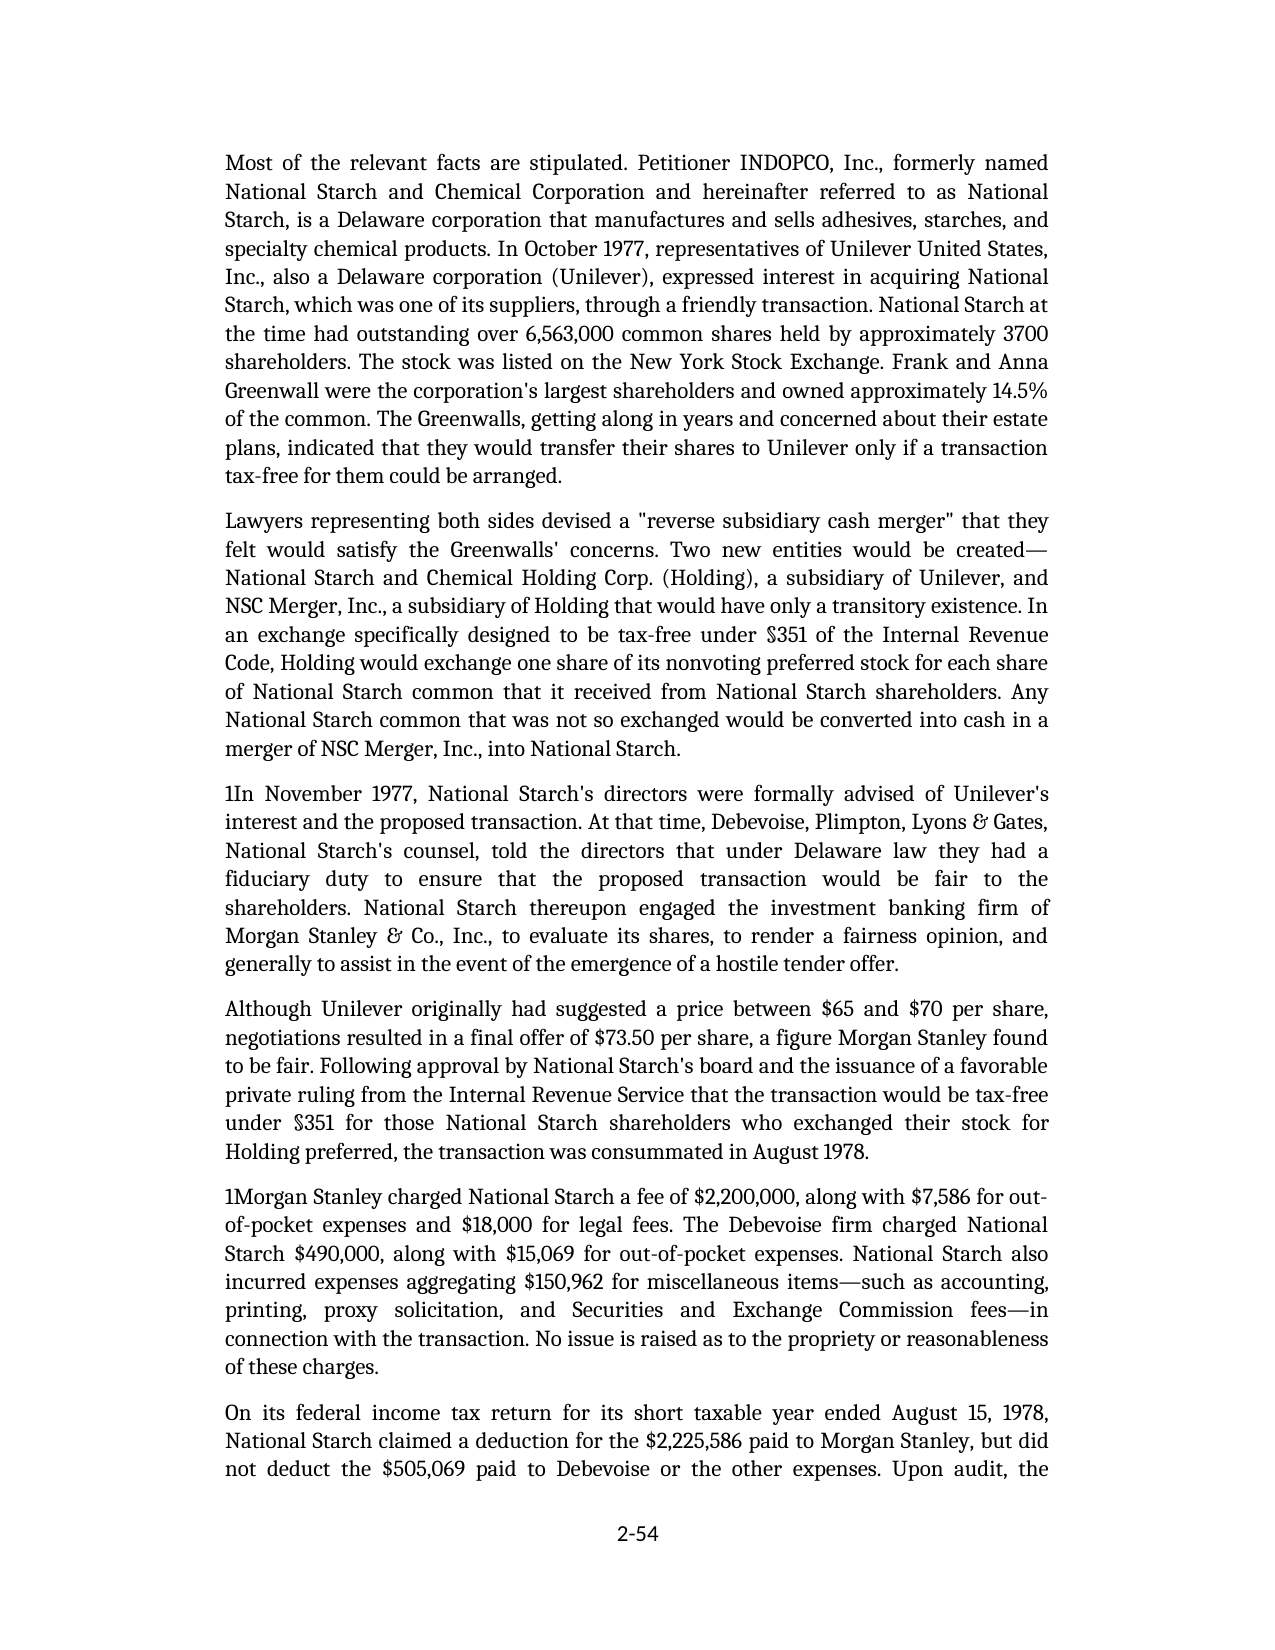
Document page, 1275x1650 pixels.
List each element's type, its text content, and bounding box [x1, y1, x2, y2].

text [225, 1399, 1050, 1482]
text Morgan Stanley charged National Starch a fee of $2,200,000, along with $7,586 for out-of-pocket expenses and $18,000 for legal fees. The Debevoise firm charged National Starch $490,000, along with $15,069 for out-of-pocket expenses. National Starch also incurred expenses aggregating $150,962 for miscellaneous items—such as accounting, printing, proxy solicitation, and Securities and Exchange Commission fees—in connection with the transaction. No issue is raised as to the propriety or reasonableness of these charges. [225, 1183, 1050, 1381]
text Most of the relevant facts are stipulated. Petitioner INDOPCO, Inc., formerly named National Starch and Chemical Corporation and hereinafter referred to as National Starch, is a Delaware corporation that manufactures and sells adhesives, starches, and specialty chemical products. In October 1977, representatives of Unilever United States, Inc., also a Delaware corporation (Unilever), expressed interest in acquiring National Starch, which was one of its suppliers, through a friendly transaction. National Starch at the time had outstanding over 6,563,000 common shares held by approximately 3700 shareholders. The stock was listed on the New York Stock Exchange. Frank and Anna Greenwall were the corporation's largest shareholders and owned approximately 14.5% of the common. The Greenwalls, getting along in years and concerned about their estate plans, indicated that they would transfer their shares to Unilever only if a transaction tax-free for them could be arranged. [225, 150, 1050, 489]
text Although Unilever originally had suggested a price between $65 and $70 per share, negotiations resulted in a final offer of $73.50 per share, a figure Morgan Stanley found to be fair. Following approval by National Starch's board and the issuance of a favorable private ruling from the Internal Revenue Service that the transaction would be tax-free under §351 for those National Starch shareholders who exchanged their stock for Holding preferred, the transaction was consummated in August 1978. [225, 996, 1050, 1165]
text Lawyers representing both sides devised a "reverse subsidiary cash merger" that they felt would satisfy the Greenwalls' concerns. Two new entities would be created—National Starch and Chemical Holding Corp. (Holding), a subsidiary of Unilever, and NSC Merger, Inc., a subsidiary of Holding that would have only a transitory existence. In an exchange specifically designed to be tax-free under §351 of the Internal Revenue Code, Holding would exchange one share of its nonvoting preferred stock for each share of National Starch common that it received from National Starch shareholders. Any National Starch common that was not so exchanged would be converted into cash in a merger of NSC Merger, Inc., into National Starch. [225, 508, 1050, 762]
text In November 1977, National Starch's directors were formally advised of Unilever's interest and the proposed transaction. At that time, Debevoise, Plimpton, Lyons & Gates, National Starch's counsel, told the directors that under Delaware law they had a fiduciary duty to ensure that the proposed transaction would be fair to the shareholders. National Starch thereupon engaged the investment banking firm of Morgan Stanley & Co., Inc., to evaluate its shares, to render a fairness opinion, and generally to assist in the event of the emergence of a hostile tender offer. [225, 781, 1050, 977]
